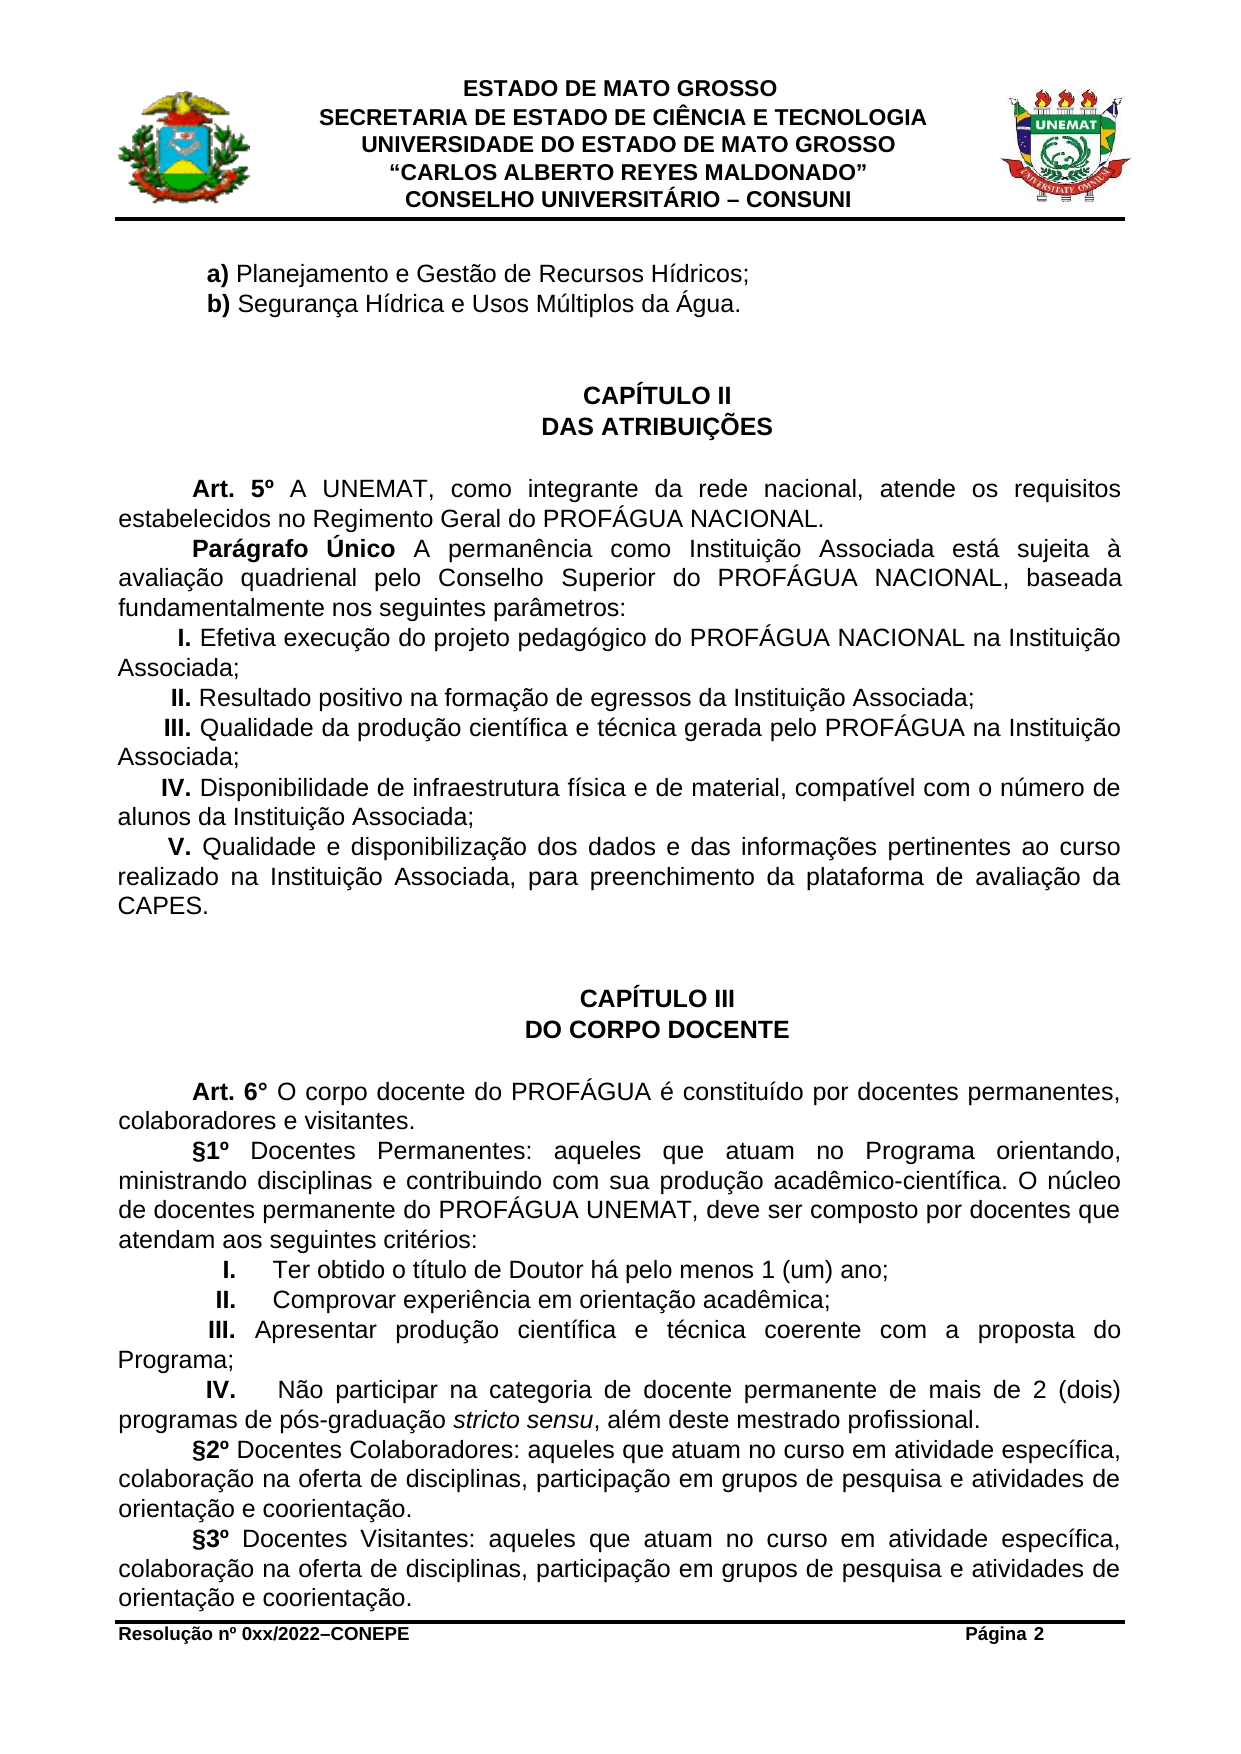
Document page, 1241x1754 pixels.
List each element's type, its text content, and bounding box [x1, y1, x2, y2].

text §2º Docentes Colaboradores: aqueles que atuam no curso em atividade específica, colaboração na oferta de disciplinas, participação em grupos de pesquisa e atividades de orientação e coorientação. [118, 1435, 1122, 1523]
text §3º Docentes Visitantes: aqueles que atuam no curso em atividade específica, colaboração na oferta de disciplinas, participação em grupos de pesquisa e atividades de orientação e coorientação. [118, 1524, 1122, 1612]
picture [999, 89, 1131, 202]
list Não participar na categoria de docente permanente de mais de 2 (dois) programas de pós-graduação stricto sensu, além deste mestrado profissional. [118, 1375, 1122, 1433]
text a) Planejamento e Gestão de Recursos Hídricos; [192, 259, 947, 287]
subtitle DO CORPO DOCENTE [119, 1014, 1122, 1043]
text Parágrafo Único A permanência como Instituição Associada está sujeita à avaliação quadrienal pelo Conselho Superior do PROFÁGUA NACIONAL, baseada fundamentalmente nos seguintes parâmetros: [118, 534, 1122, 622]
subtitle DAS ATRIBUIÇÕES [119, 412, 1122, 441]
text §1º Docentes Permanentes: aqueles que atuam no Programa orientando, ministrando disciplinas e contribuindo com sua produção acadêmico-científica. O núcleo de docentes permanente do PROFÁGUA UNEMAT, deve ser composto por docentes que atendam aos seguintes critérios: [118, 1136, 1122, 1254]
list Resultado positivo na formação de egressos da Instituição Associada; [117, 683, 1122, 711]
list Apresentar produção científica e técnica coerente com a proposta do Programa; [117, 1315, 1122, 1374]
list Efetiva execução do projeto pedagógico do PROFÁGUA NACIONAL na Instituição Associada; [117, 623, 1122, 681]
list Qualidade e disponibilização dos dados e das informações pertinentes ao curso realizado na Instituição Associada, para preenchimento da plataforma de avaliação da CAPES. [117, 832, 1122, 920]
list Disponibilidade de infraestrutura física e de material, compatível com o número de alunos da Instituição Associada; [117, 772, 1122, 831]
list Comprovar experiência em orientação acadêmica; [118, 1285, 1122, 1314]
list Ter obtido o título de Doutor há pelo menos 1 (um) ano; [118, 1255, 1122, 1284]
text Art. 6° O corpo docente do PROFÁGUA é constituído por docentes permanentes, colaboradores e visitantes. [118, 1077, 1122, 1135]
subtitle CAPÍTULO III [119, 983, 1122, 1012]
picture [118, 91, 250, 205]
subtitle CAPÍTULO II [119, 381, 1122, 410]
list Qualidade da produção científica e técnica gerada pelo PROFÁGUA na Instituição Associada; [117, 713, 1122, 771]
text b) Segurança Hídrica e Usos Múltiplos da Água. [192, 289, 1122, 317]
text Art. 5º A UNEMAT, como integrante da rede nacional, atende os requisitos estabelecidos no Regimento Geral do PROFÁGUA NACIONAL. [118, 474, 1122, 532]
